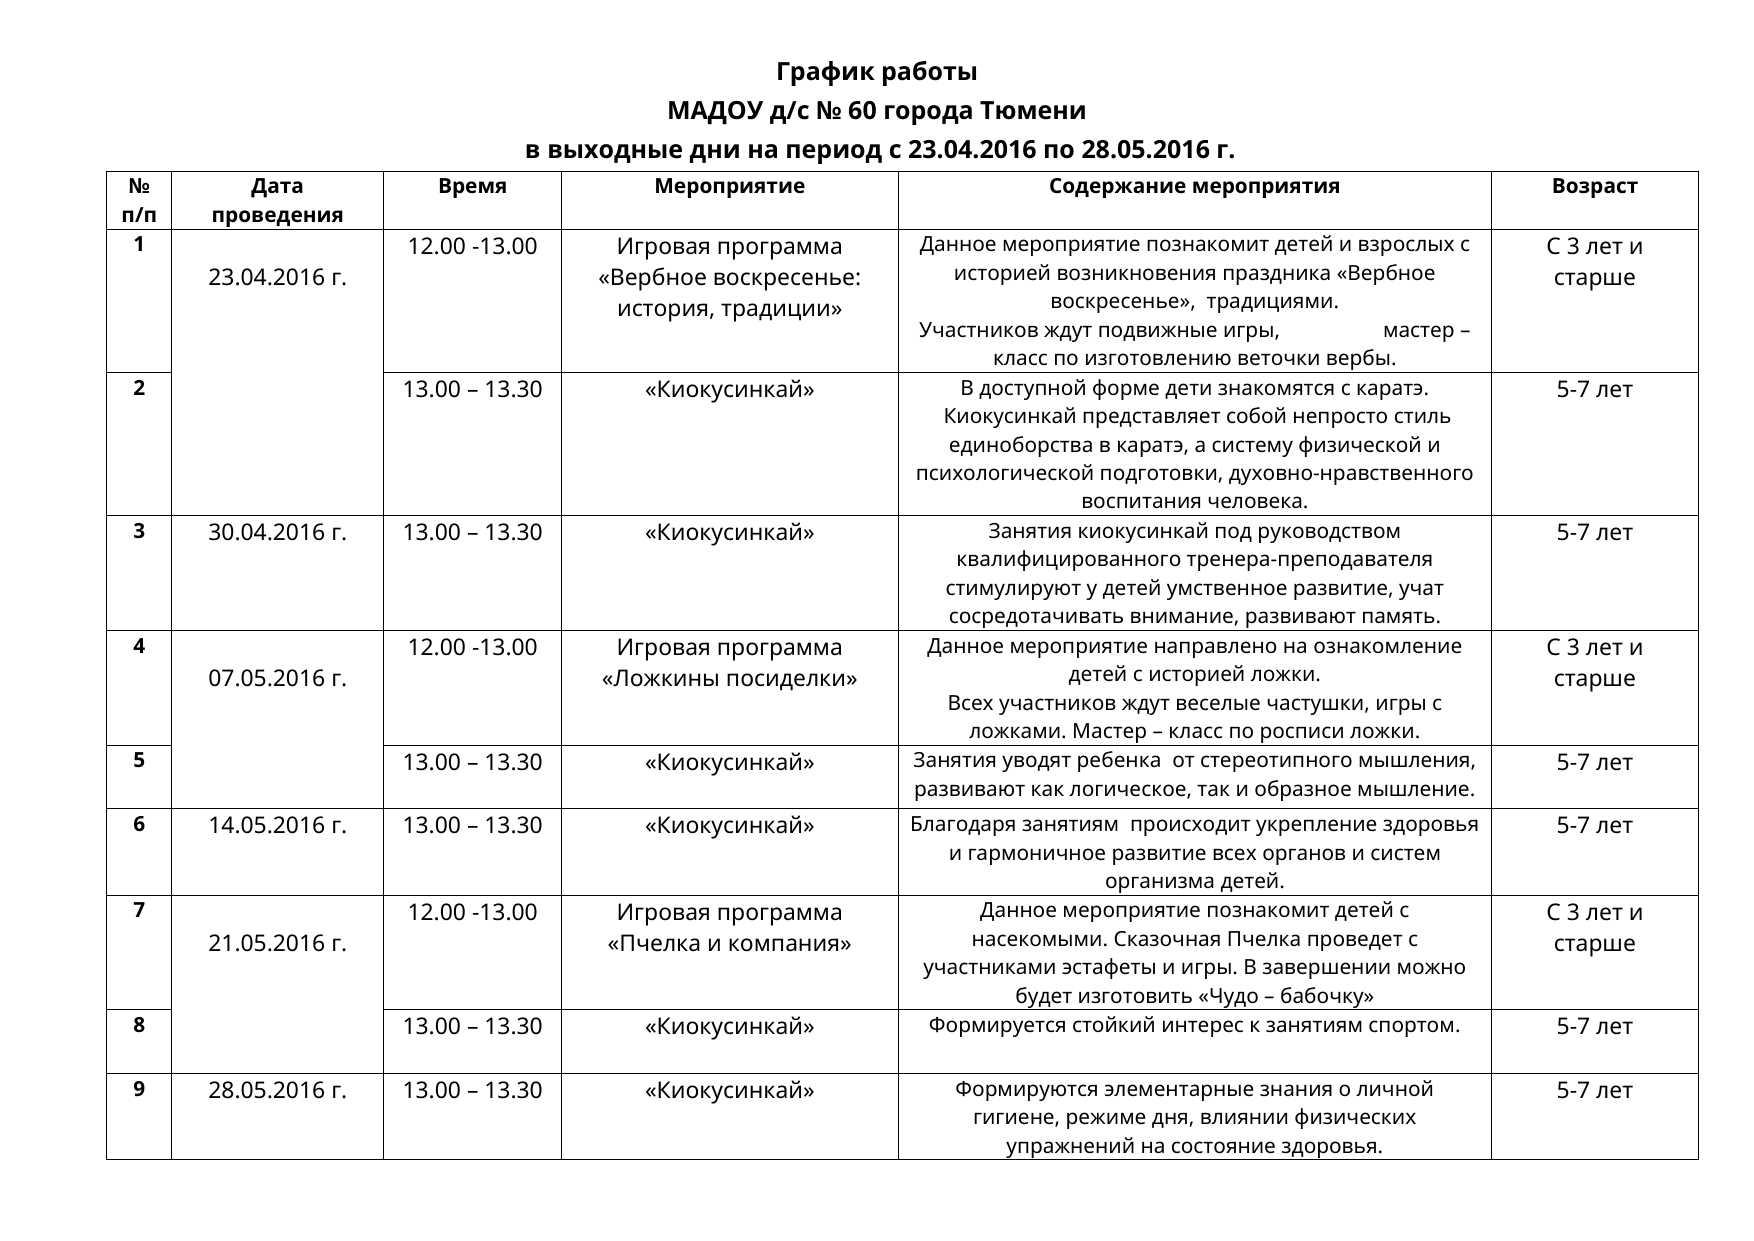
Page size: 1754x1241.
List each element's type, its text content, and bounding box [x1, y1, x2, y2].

table_cell Занятия уводят ребенка от стереотипного мышления, развивают как логическое, так и образное мышление. [899, 746, 1491, 808]
table_cell 12.00 -13.00 [384, 230, 561, 372]
table_cell Благодаря занятиям происходит укрепление здоровья и гармоничное развитие всех органов и систем организма детей. [899, 809, 1491, 894]
table_cell 12.00 -13.00 [384, 896, 561, 1009]
table_cell Игровая программа «Ложкины посиделки» [562, 631, 898, 744]
table_cell В доступной форме дети знакомятся с каратэ. Киокусинкай представляет собой непросто стиль единоборства в каратэ, а систему физической и психологической подготовки, духовно-нравственного воспитания человека. [899, 373, 1491, 515]
table_cell «Киокусинкай» [562, 516, 898, 630]
table_header Возраст [1492, 172, 1698, 228]
table_cell 12.00 -13.00 [384, 631, 561, 744]
table_cell 14.05.2016 г. [172, 809, 383, 894]
table_cell «Киокусинкай» [562, 809, 898, 894]
table_cell Формируются элементарные знания о личной гигиене, режиме дня, влиянии физических упражнений на состояние здоровья. [899, 1074, 1491, 1159]
table_cell «Киокусинкай» [562, 373, 898, 515]
table_cell 13.00 – 13.30 [384, 1010, 561, 1073]
table_cell 13.00 – 13.30 [384, 809, 561, 894]
table_header № п/п [107, 172, 171, 228]
table_cell 5-7 лет [1492, 809, 1698, 894]
table_cell 5-7 лет [1492, 746, 1698, 808]
table_cell С 3 лет и старше [1492, 896, 1698, 1009]
table_cell Занятия киокусинкай под руководством квалифицированного тренера-преподавателя стимулируют у детей умственное развитие, учат сосредотачивать внимание, развивают память. [899, 516, 1491, 630]
table_cell Игровая программа «Вербное воскресенье: история, традиции» [562, 230, 898, 372]
table_cell 5 [107, 746, 171, 808]
table_cell 2 [107, 373, 171, 515]
table_cell 13.00 – 13.30 [384, 373, 561, 515]
table_header Время [384, 172, 561, 228]
table_cell 7 [107, 896, 171, 1009]
table_cell Игровая программа «Пчелка и компания» [562, 896, 898, 1009]
table_cell 30.04.2016 г. [172, 516, 383, 630]
table_cell Данное мероприятие познакомит детей и взрослых с историей возникновения праздника «Вербное воскресенье», традициями. Участников ждут подвижные игры, мастер – класс по изготовлению веточки вербы. [899, 230, 1491, 372]
table_cell 21.05.2016 г. [172, 896, 383, 1073]
text МАДОУ д/с № 60 города Тюмени [118, 92, 1636, 126]
table_cell Формируется стойкий интерес к занятиям спортом. [899, 1010, 1491, 1073]
table_header Мероприятие [562, 172, 898, 228]
table_cell 13.00 – 13.30 [384, 1074, 561, 1159]
table_cell «Киокусинкай» [562, 746, 898, 808]
text в выходные дни на период с 23.04.2016 по 28.05.2016 г. [118, 131, 1636, 166]
table_cell 13.00 – 13.30 [384, 746, 561, 808]
table_cell 13.00 – 13.30 [384, 516, 561, 630]
table_cell 07.05.2016 г. [172, 631, 383, 808]
table_cell «Киокусинкай» [562, 1010, 898, 1073]
table_cell 3 [107, 516, 171, 630]
text График работы [118, 53, 1636, 87]
table_cell 9 [107, 1074, 171, 1159]
table_cell 28.05.2016 г. [172, 1074, 383, 1159]
table_cell 5-7 лет [1492, 1010, 1698, 1073]
table_cell 5-7 лет [1492, 373, 1698, 515]
table_header Содержание мероприятия [899, 172, 1491, 228]
table_cell «Киокусинкай» [562, 1074, 898, 1159]
table_cell С 3 лет и старше [1492, 631, 1698, 744]
table_cell 4 [107, 631, 171, 744]
table_cell 6 [107, 809, 171, 894]
table_cell 23.04.2016 г. [172, 230, 383, 515]
table_cell Данное мероприятие направлено на ознакомление детей с историей ложки. Всех участников ждут веселые частушки, игры с ложками. Мастер – класс по росписи ложки. [899, 631, 1491, 744]
table_header Дата проведения [172, 172, 383, 228]
table_cell С 3 лет и старше [1492, 230, 1698, 372]
table_cell 5-7 лет [1492, 516, 1698, 630]
table_cell 8 [107, 1010, 171, 1073]
table_cell 1 [107, 230, 171, 372]
table_cell Данное мероприятие познакомит детей с насекомыми. Сказочная Пчелка проведет с участниками эстафеты и игры. В завершении можно будет изготовить «Чудо – бабочку» [899, 896, 1491, 1009]
table_cell 5-7 лет [1492, 1074, 1698, 1159]
